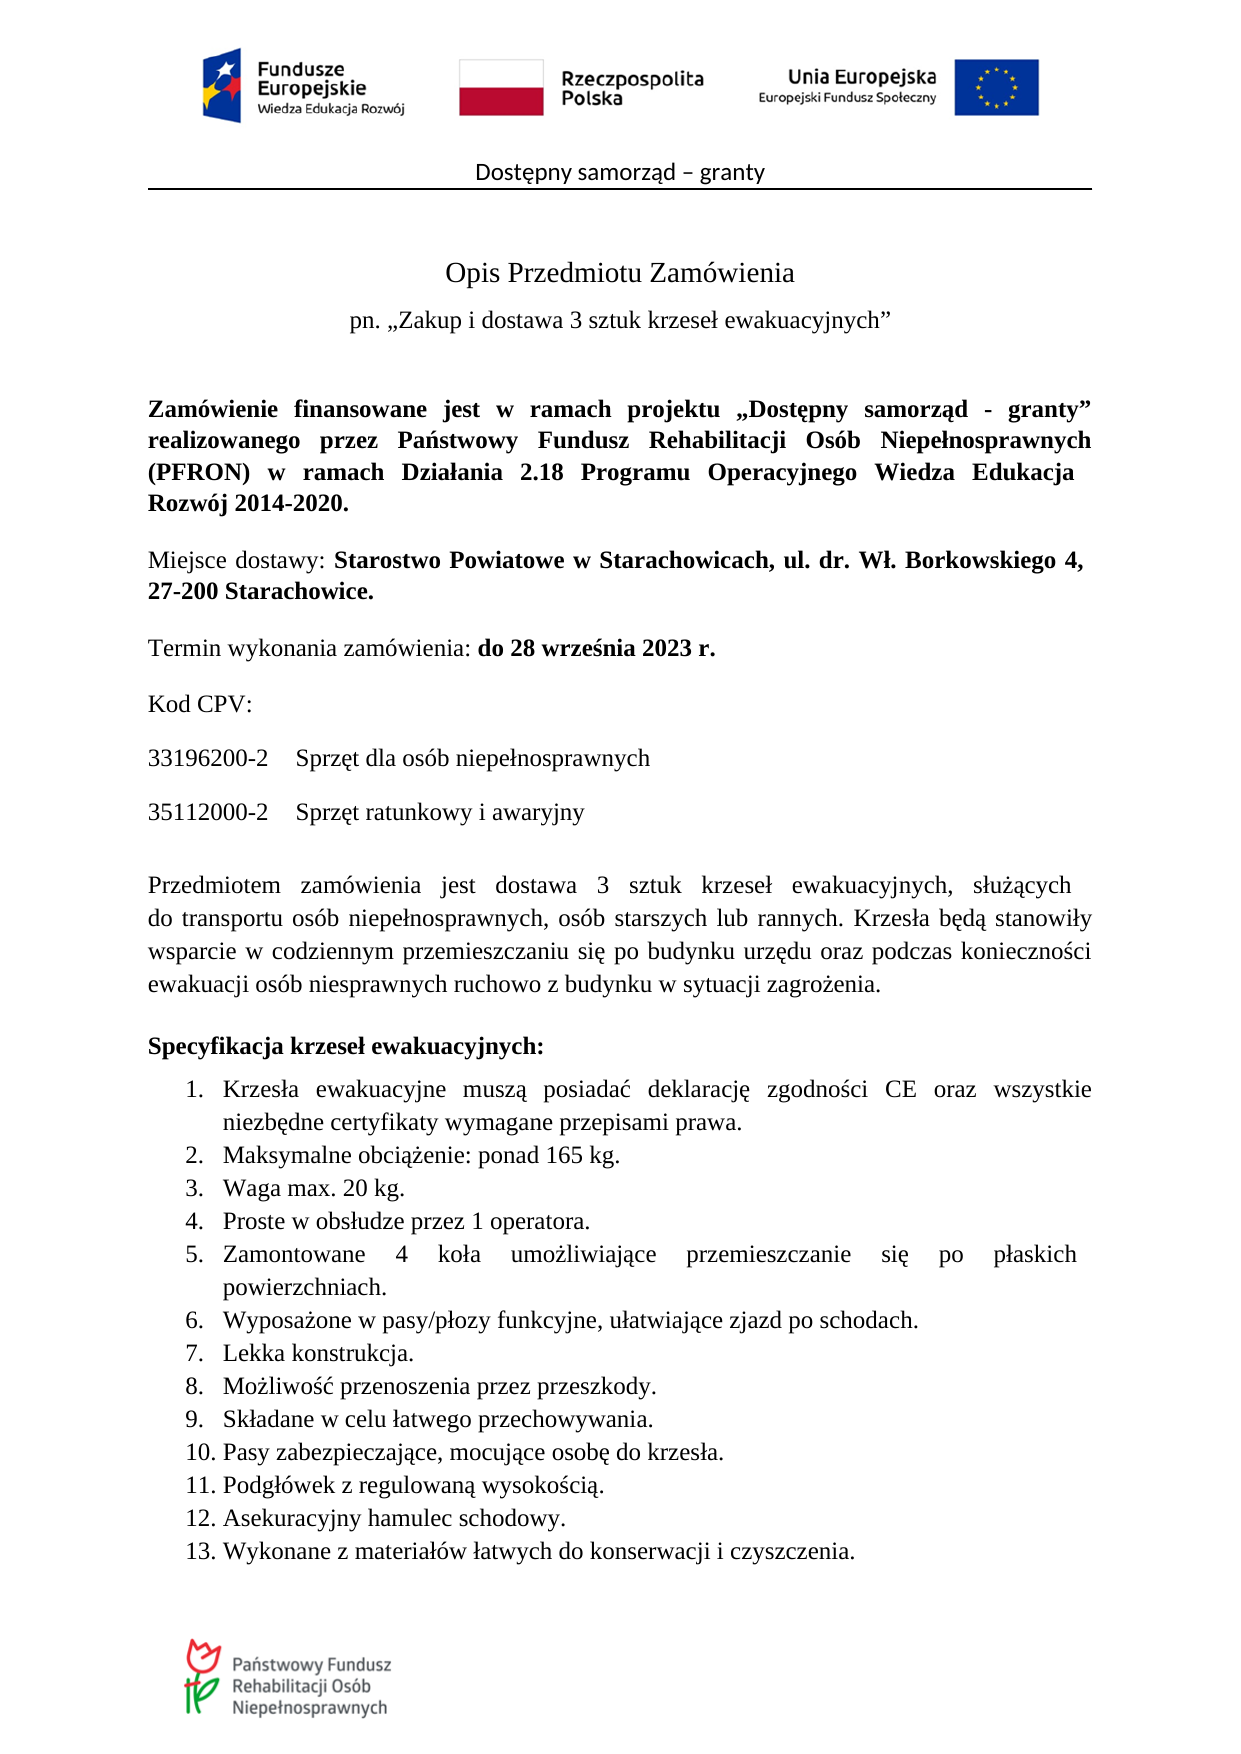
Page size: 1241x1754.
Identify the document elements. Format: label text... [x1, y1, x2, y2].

list Wykonane z materiałów łatwych do konserwacji i czyszczenia. [185, 1536, 1092, 1565]
text Kod CPV: [148, 689, 1092, 718]
text 33196200-2 Sprzęt dla osób niepełnosprawnych [148, 743, 1092, 772]
list Podgłówek z regulowaną wysokością. [185, 1470, 1078, 1499]
list Asekuracyjny hamulec schodowy. [185, 1503, 1078, 1532]
list Zamontowane 4 koła umożliwiające przemieszczanie się po płaskich powierzchniach. [185, 1239, 1078, 1301]
text Przedmiotem zamówienia jest dostawa 3 sztuk krzeseł ewakuacyjnych, służących do transportu osób niepełnosprawnych, osób starszych lub rannych. Krzesła będą stanowiły wsparcie w codziennym przemieszczaniu się po budynku urzędu oraz podczas konieczności ewakuacji osób niesprawnych ruchowo z budynku w sytuacji zagrożenia. [148, 870, 1092, 998]
text Specyfikacja krzeseł ewakuacyjnych: [148, 1031, 1092, 1059]
list Lekka konstrukcja. [185, 1338, 1078, 1367]
text Miejsce dostawy: Starostwo Powiatowe w Starachowicach, ul. dr. Wł. Borkowskiego 4, 27-200 Starachowice. [148, 545, 1092, 605]
text pn. „Zakup i dostawa 3 sztuk krzeseł ewakuacyjnych” [148, 306, 1092, 334]
list Proste w obsłudze przez 1 operatora. [185, 1206, 1078, 1235]
picture [184, 29, 1057, 141]
list Krzesła ewakuacyjne muszą posiadać deklarację zgodności CE oraz wszystkie niezbędne certyfikaty wymagane przepisami prawa. [185, 1074, 1092, 1136]
list Maksymalne obciążenie: ponad 165 kg. [185, 1140, 1078, 1169]
list Pasy zabezpieczające, mocujące osobę do krzesła. [185, 1437, 1078, 1466]
list Waga max. 20 kg. [185, 1173, 1078, 1202]
list Wyposażone w pasy/płozy funkcyjne, ułatwiające zjazd po schodach. [185, 1305, 1078, 1334]
text 35112000-2 Sprzęt ratunkowy i awaryjny [148, 797, 1092, 826]
text Zamówienie finansowane jest w ramach projektu „Dostępny samorząd - granty” realizowanego przez Państwowy Fundusz Rehabilitacji Osób Niepełnosprawnych (PFRON) w ramach Działania 2.18 Programu Operacyjnego Wiedza Edukacja Rozwój 2014-2020. [148, 394, 1092, 517]
list Możliwość przenoszenia przez przeszkody. [185, 1371, 1092, 1400]
picture [147, 1604, 428, 1753]
text Termin wykonania zamówienia: do 28 września 2023 r. [148, 633, 1092, 662]
list Składane w celu łatwego przechowywania. [185, 1404, 1092, 1433]
text Opis Przedmiotu Zamówienia [148, 255, 1092, 289]
